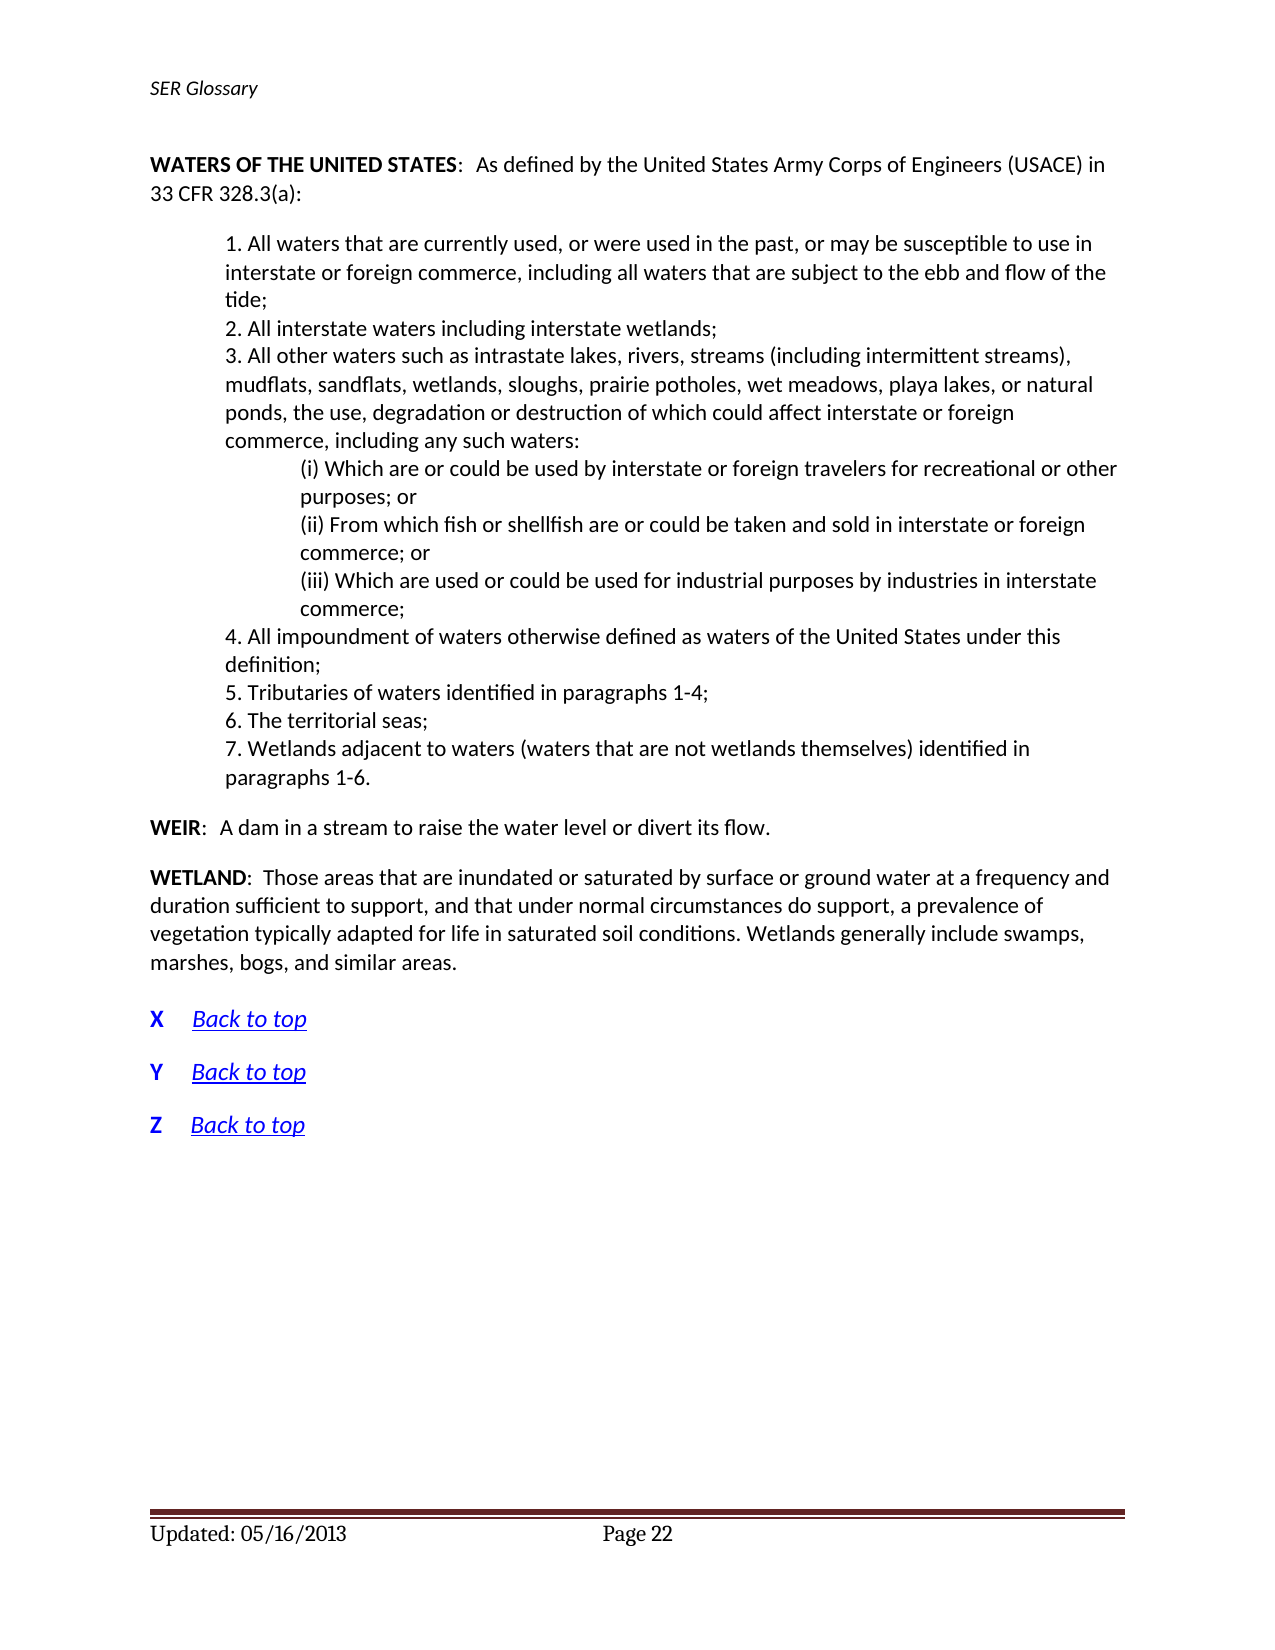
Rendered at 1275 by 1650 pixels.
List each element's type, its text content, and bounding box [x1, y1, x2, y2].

table_cell Y Back to top [138, 1056, 1137, 1109]
table_cell WATERS OF THE UNITED STATES: As defined by the United States Army Corps of Engineers (USACE) in 33 CFR 328.3(a): 1. All waters that are currently used, or were used in the past, or may be susceptible to use in interstate or foreign commerce, including all waters that are subject to the ebb and flow of the tide; 2. All interstate waters including interstate wetlands; 3. All other waters such as intrastate lakes, rivers, streams (including intermittent streams), mudflats, sandflats, wetlands, sloughs, prairie potholes, wet meadows, playa lakes, or natural ponds, the use, degradation or destruction of which could affect interstate or foreign commerce, including any such waters: (i) Which are or could be used by interstate or foreign travelers for recreational or other purposes; or (ii) From which fish or shellfish are or could be taken and sold in interstate or foreign commerce; or (iii) Which are used or could be used for industrial purposes by industries in interstate commerce; 4. All impoundment of waters otherwise defined as waters of the United States under this definition; 5. Tributaries of waters identified in paragraphs 1-4; 6. The territorial seas; 7. Wetlands adjacent to waters (waters that are not wetlands themselves) identified in paragraphs 1-6. [138, 150, 1137, 813]
table_cell X Back to top [138, 1004, 1137, 1056]
table_cell Z Back to top [138, 1109, 1137, 1161]
table_cell WEIR: A dam in a stream to raise the water level or divert its flow. [138, 814, 1137, 863]
table_cell WETLAND: Those areas that are inundated or saturated by surface or ground water at a frequency and duration sufficient to support, and that under normal circumstances do support, a prevalence of vegetation typically adapted for life in saturated soil conditions. Wetlands generally include swamps, marshes, bogs, and similar areas. [138, 864, 1137, 1004]
